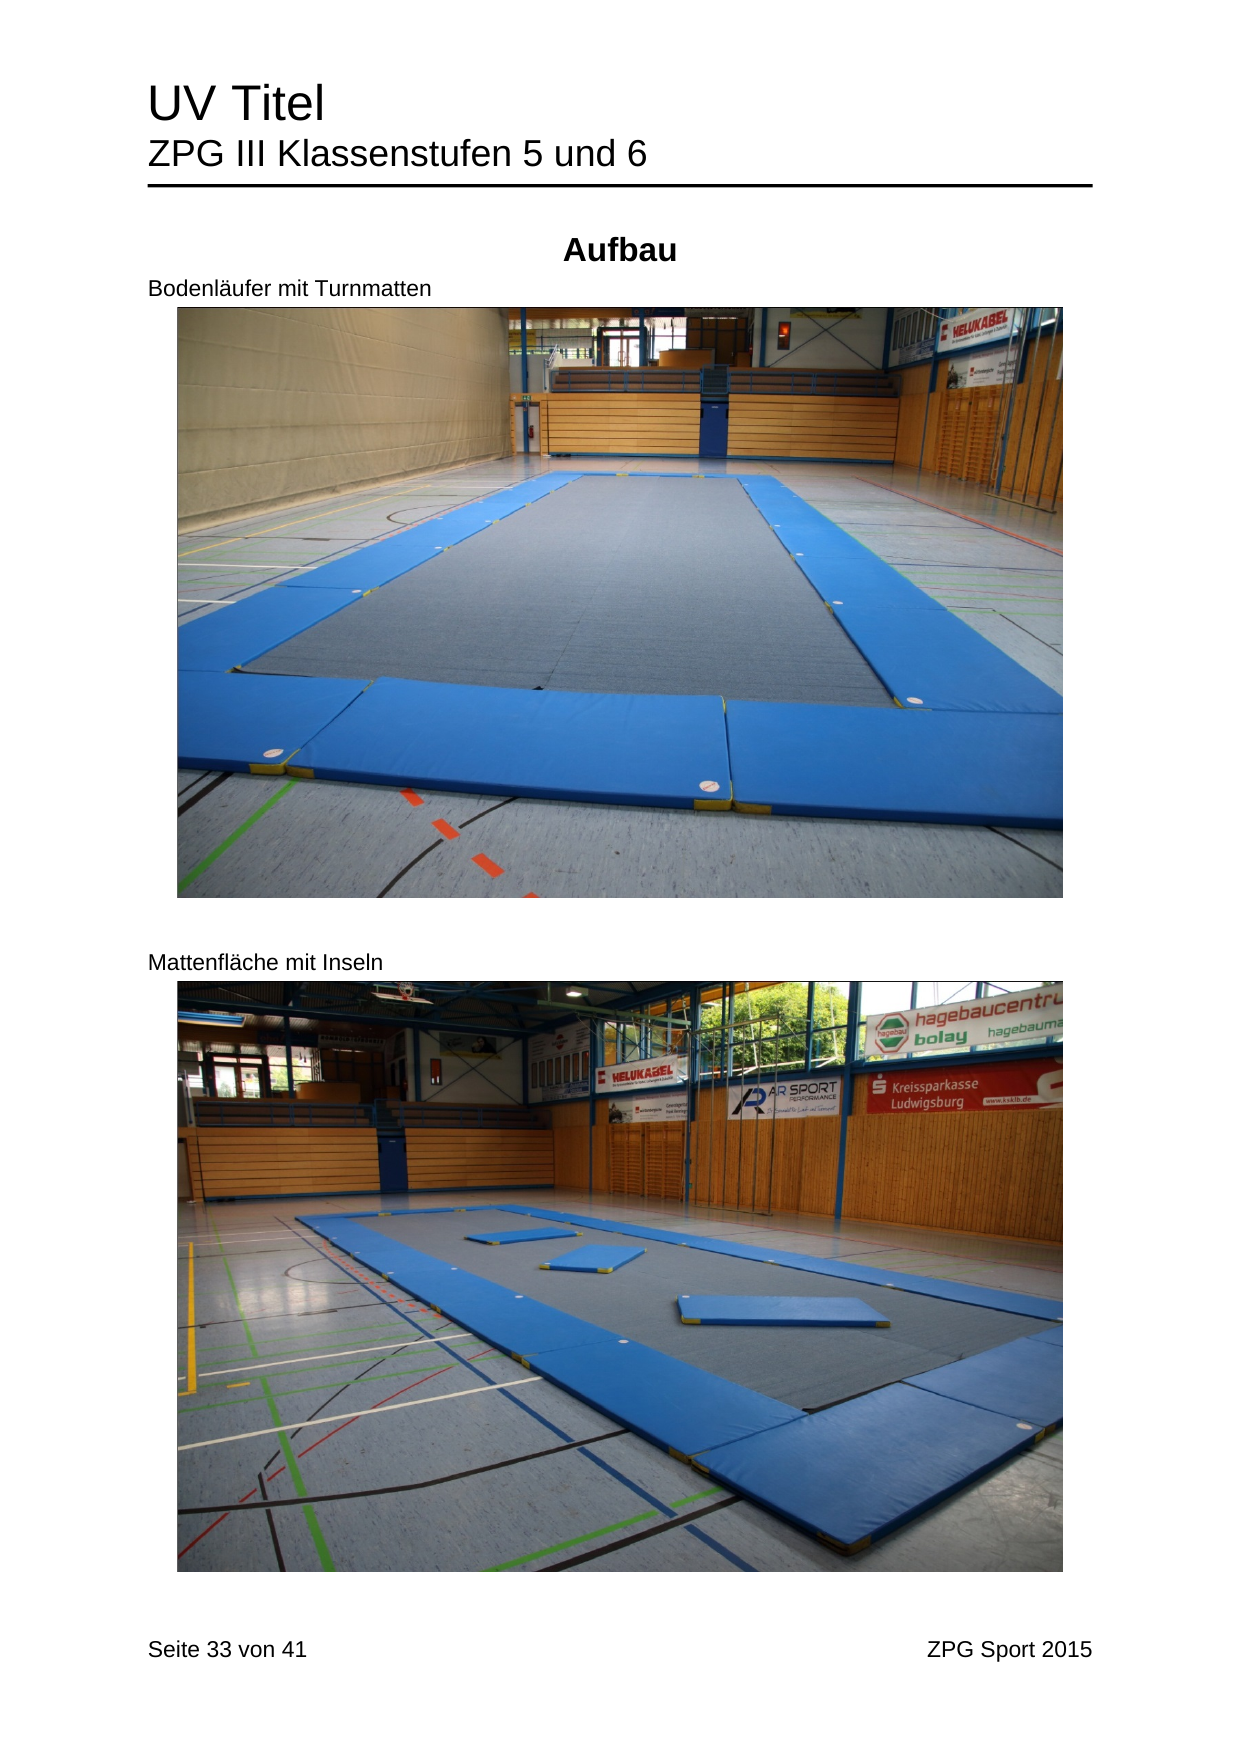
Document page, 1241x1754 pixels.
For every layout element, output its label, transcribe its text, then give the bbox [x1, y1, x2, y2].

text Mattenfläche mit Inseln [148, 949, 1092, 975]
text Bodenläufer mit Turnmatten [148, 274, 1092, 301]
picture [177, 981, 1063, 1572]
text Aufbau [148, 230, 1092, 268]
picture [177, 307, 1063, 898]
